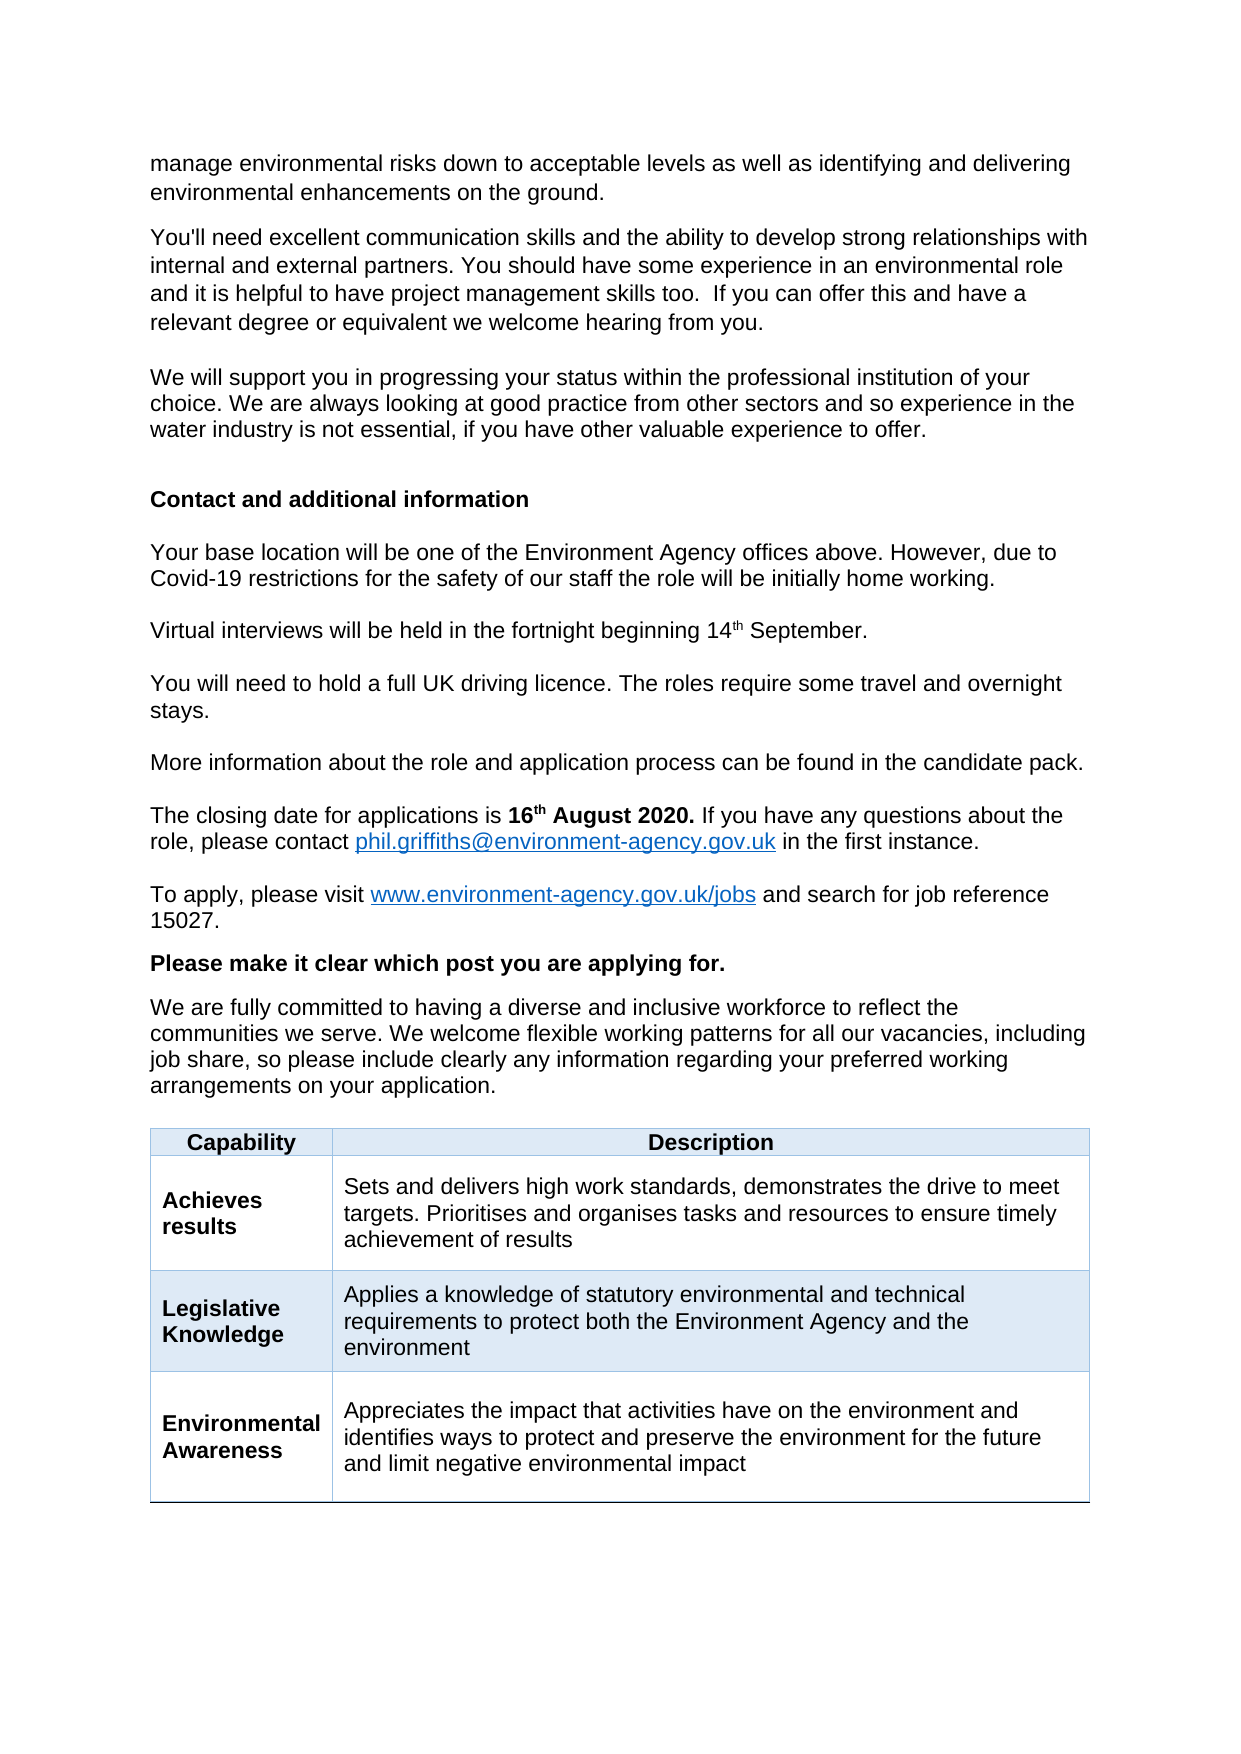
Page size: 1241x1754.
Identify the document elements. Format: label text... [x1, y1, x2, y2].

table_cell Legislative Knowledge [151, 1271, 332, 1371]
table_header Capability [151, 1129, 332, 1155]
table_header Description [333, 1129, 1089, 1155]
text To apply, please visit www.environment-agency.gov.uk/jobs and search for job reference 15027. [150, 881, 1090, 934]
text Please make it clear which post you are applying for. [150, 950, 1090, 977]
text You will need to hold a full UK driving licence. The roles require some travel and overnight stays. More information about the role and application process can be found in the candidate pack. The closing date for applications is 16th August 2020. If you have any questions about the role, please contact phil.griffiths@environment-agency.gov.uk in the first instance. [150, 670, 1090, 855]
text We will support you in progressing your status within the professional institution of your choice. We are always looking at good practice from other sectors and so experience in the water industry is not essential, if you have other valuable experience to offer. [150, 364, 1090, 443]
text Contact and additional information [150, 486, 1090, 512]
table_cell Appreciates the impact that activities have on the environment and identifies ways to protect and preserve the environment for the future and limit negative environmental impact [333, 1372, 1089, 1501]
text Virtual interviews will be held in the fortnight beginning 14th September. [150, 617, 1090, 644]
text Your base location will be one of the Environment Agency offices above. However, due to Covid-19 restrictions for the safety of our staff the role will be initially home working. [150, 538, 1090, 591]
table_cell Achieves results [151, 1156, 332, 1270]
text We are fully committed to having a diverse and inclusive workforce to reflect the communities we serve. We welcome flexible working patterns for all our vacancies, including job share, so please include clearly any information regarding your preferred working arrangements on your application. [150, 993, 1090, 1099]
text You'll need excellent communication skills and the ability to develop strong relationships with internal and external partners. You should have some experience in an environmental role and it is helpful to have project management skills too. If you can offer this and have a relevant degree or equivalent we welcome hearing from you. [150, 223, 1090, 335]
table_cell Applies a knowledge of statutory environmental and technical requirements to protect both the Environment Agency and the environment [333, 1271, 1089, 1371]
table_cell Environmental Awareness [151, 1372, 332, 1501]
table_cell Sets and delivers high work standards, demonstrates the drive to meet targets. Prioritises and organises tasks and resources to ensure timely achievement of results [333, 1156, 1089, 1270]
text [150, 150, 1090, 205]
